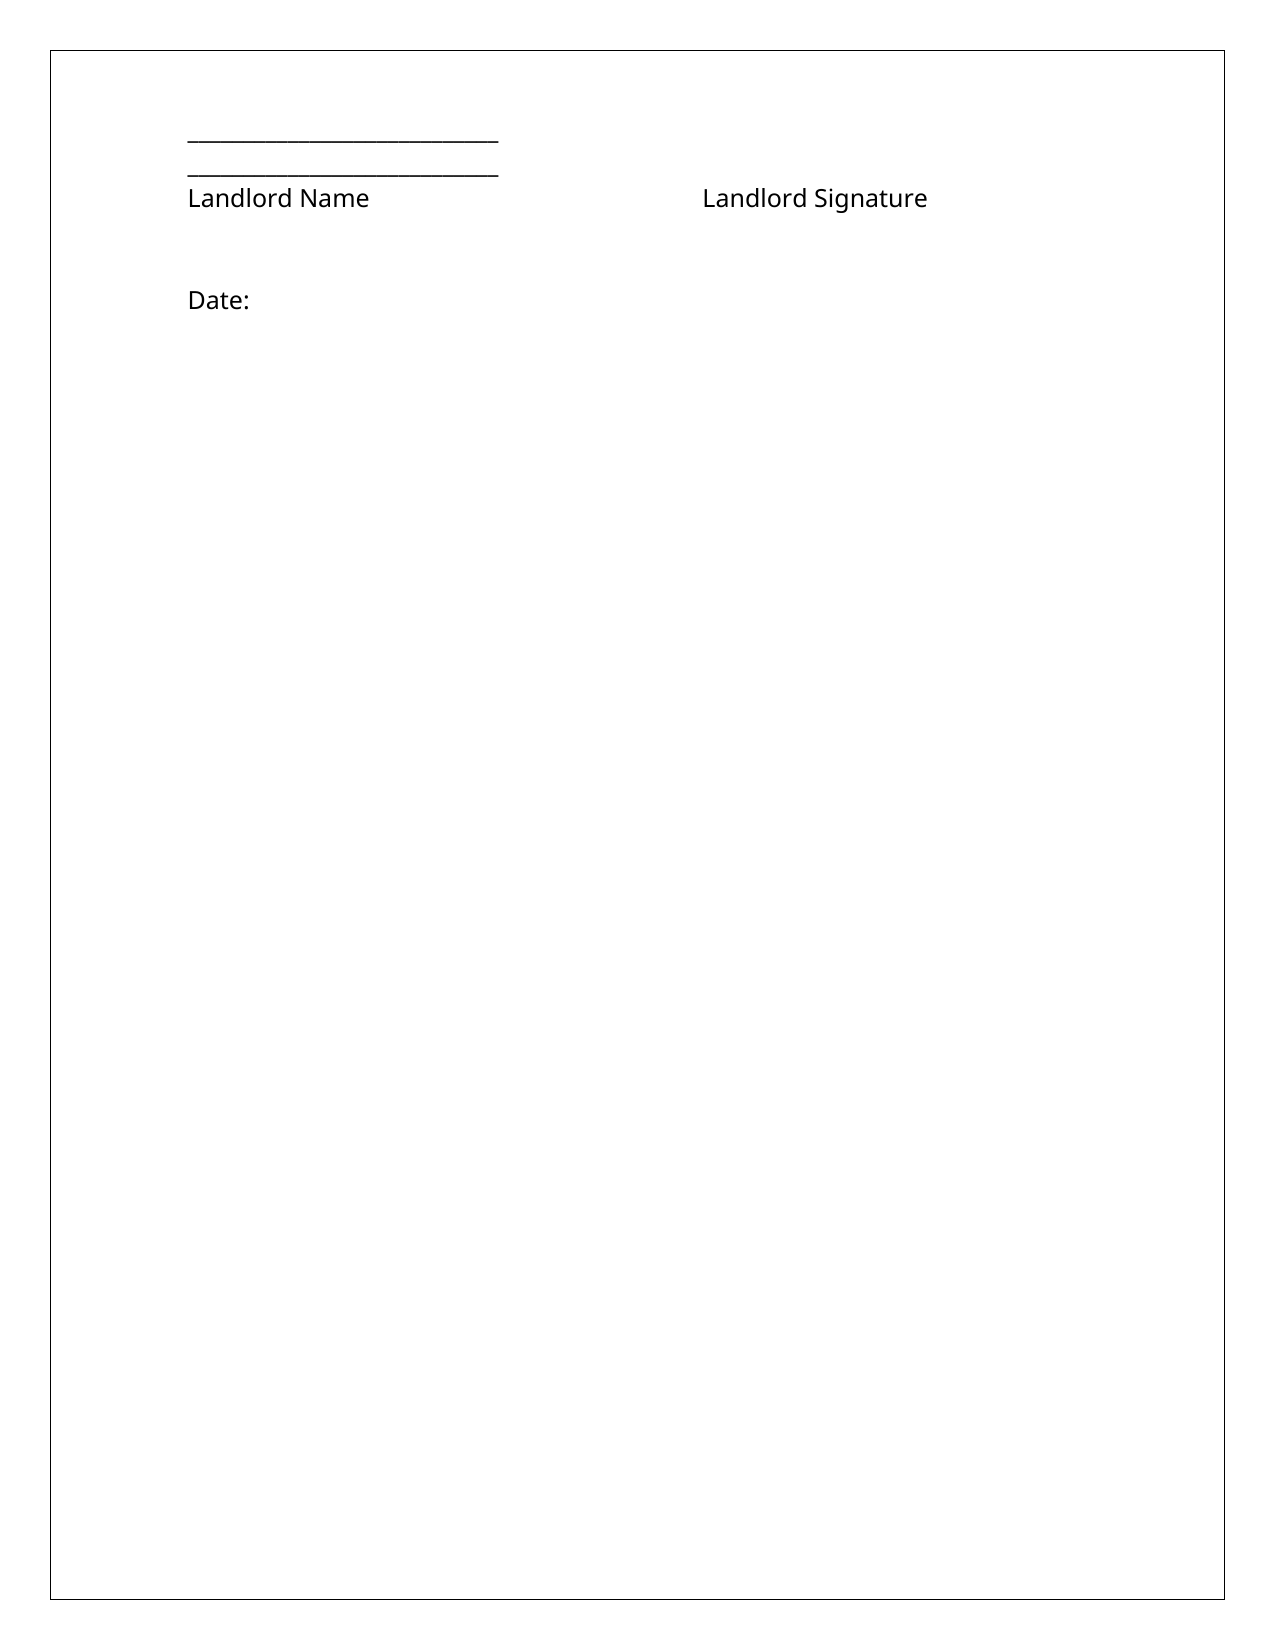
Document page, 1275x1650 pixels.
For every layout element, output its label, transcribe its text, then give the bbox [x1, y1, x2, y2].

text Date: [187, 249, 1087, 317]
text Landlord Name Landlord Signature [187, 181, 1087, 215]
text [187, 112, 1087, 181]
